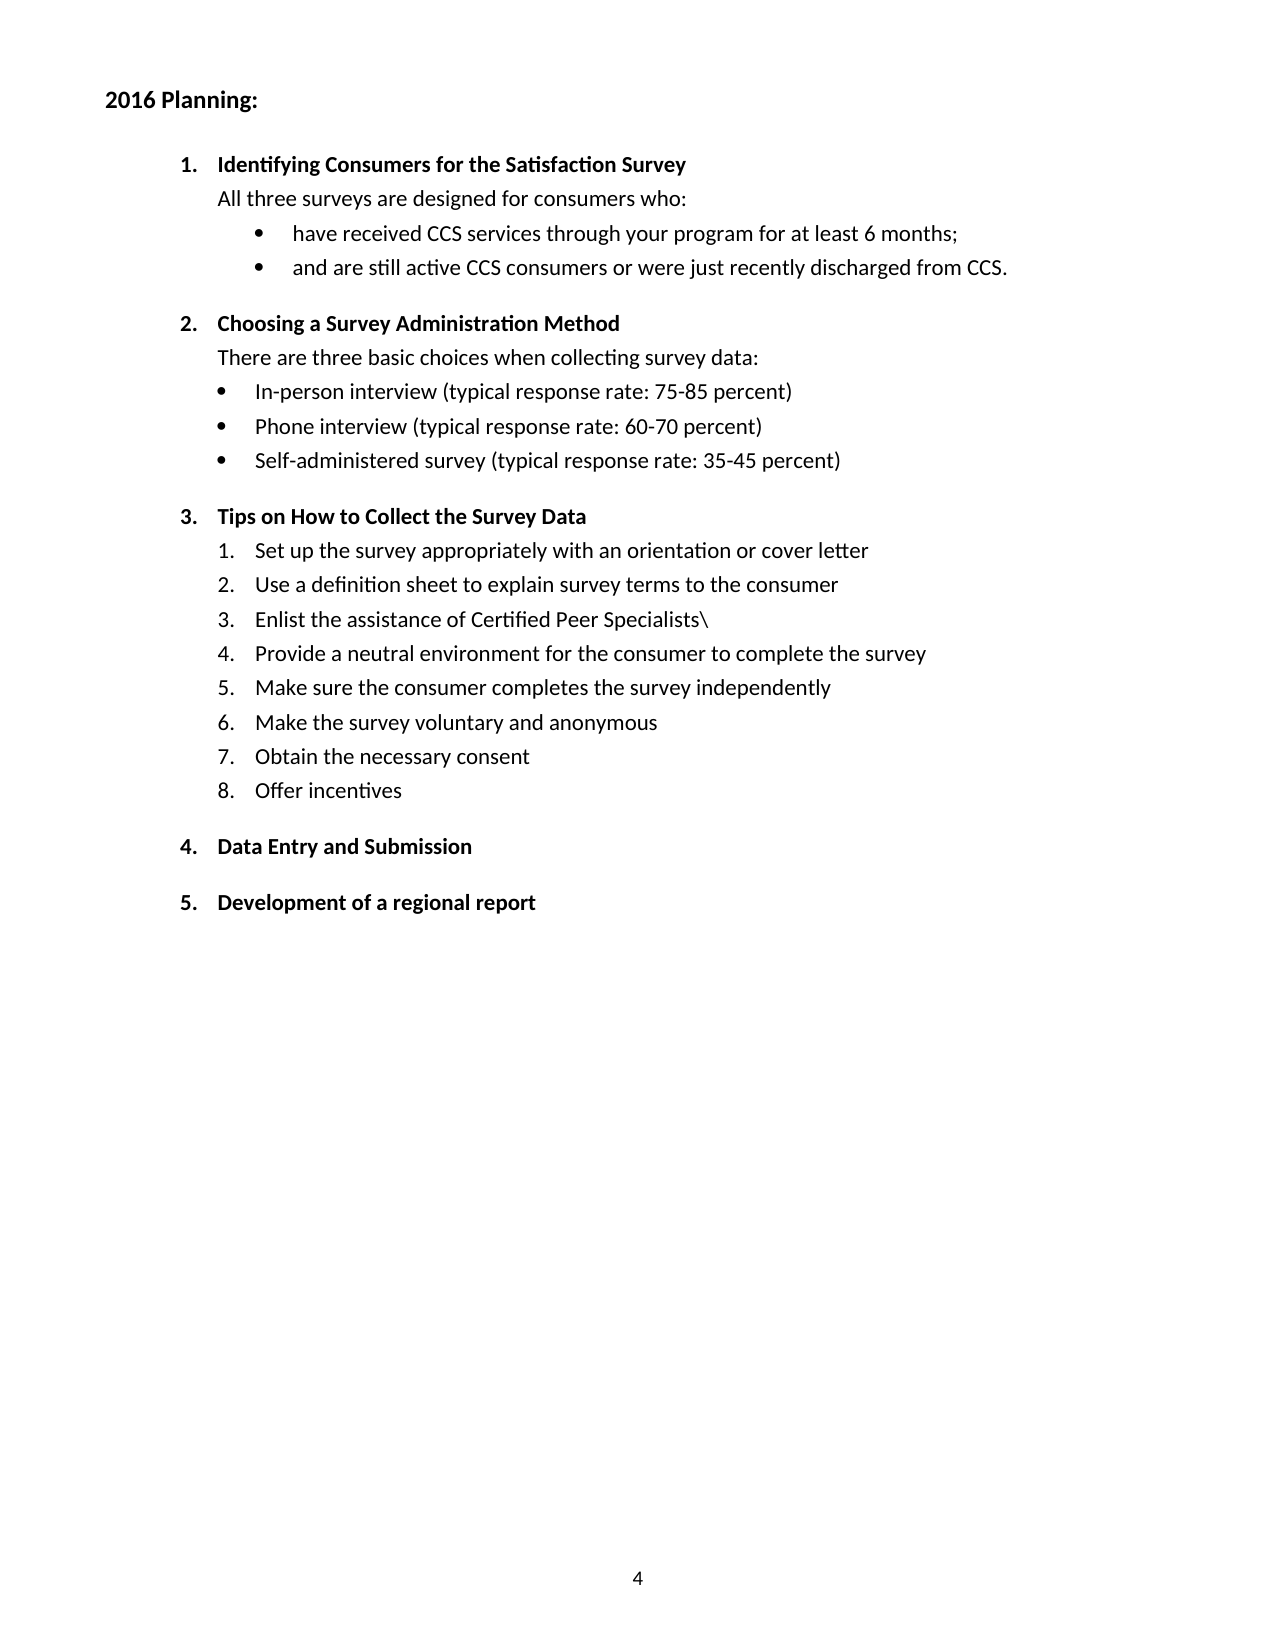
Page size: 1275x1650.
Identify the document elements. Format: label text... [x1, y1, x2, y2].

list In-person interview (typical response rate: 75-85 percent) [217, 377, 1170, 406]
list and are still active CCS consumers or were just recently discharged from CCS. [255, 253, 1170, 281]
list Use a definition sheet to explain survey terms to the consumer [217, 571, 1170, 599]
list Set up the survey appropriately with an orientation or cover letter [217, 536, 1170, 564]
list Offer incentives [217, 776, 1170, 804]
list have received CCS services through your program for at least 6 months; [255, 219, 1170, 247]
list Data Entry and Submission [180, 832, 1170, 860]
text There are three basic choices when collecting survey data: [180, 343, 1170, 371]
list Development of a regional report [180, 888, 1170, 916]
list Provide a neutral environment for the consumer to complete the survey [217, 639, 1170, 667]
list Enlist the assistance of Certified Peer Specialists\ [217, 605, 1170, 633]
list Phone interview (typical response rate: 60-70 percent) [217, 412, 1170, 440]
list Identifying Consumers for the Satisfaction Survey [180, 150, 1170, 178]
list Make sure the consumer completes the survey independently [217, 673, 1170, 701]
text All three surveys are designed for consumers who: [217, 184, 1170, 212]
list Make the survey voluntary and anonymous [217, 708, 1170, 736]
list Obtain the necessary consent [217, 742, 1170, 770]
text 2016 Planning: [105, 84, 1170, 114]
list Self-administered survey (typical response rate: 35-45 percent) [217, 446, 1170, 474]
list Choosing a Survey Administration Method [180, 309, 1170, 337]
list Tips on How to Collect the Survey Data [180, 502, 1170, 530]
